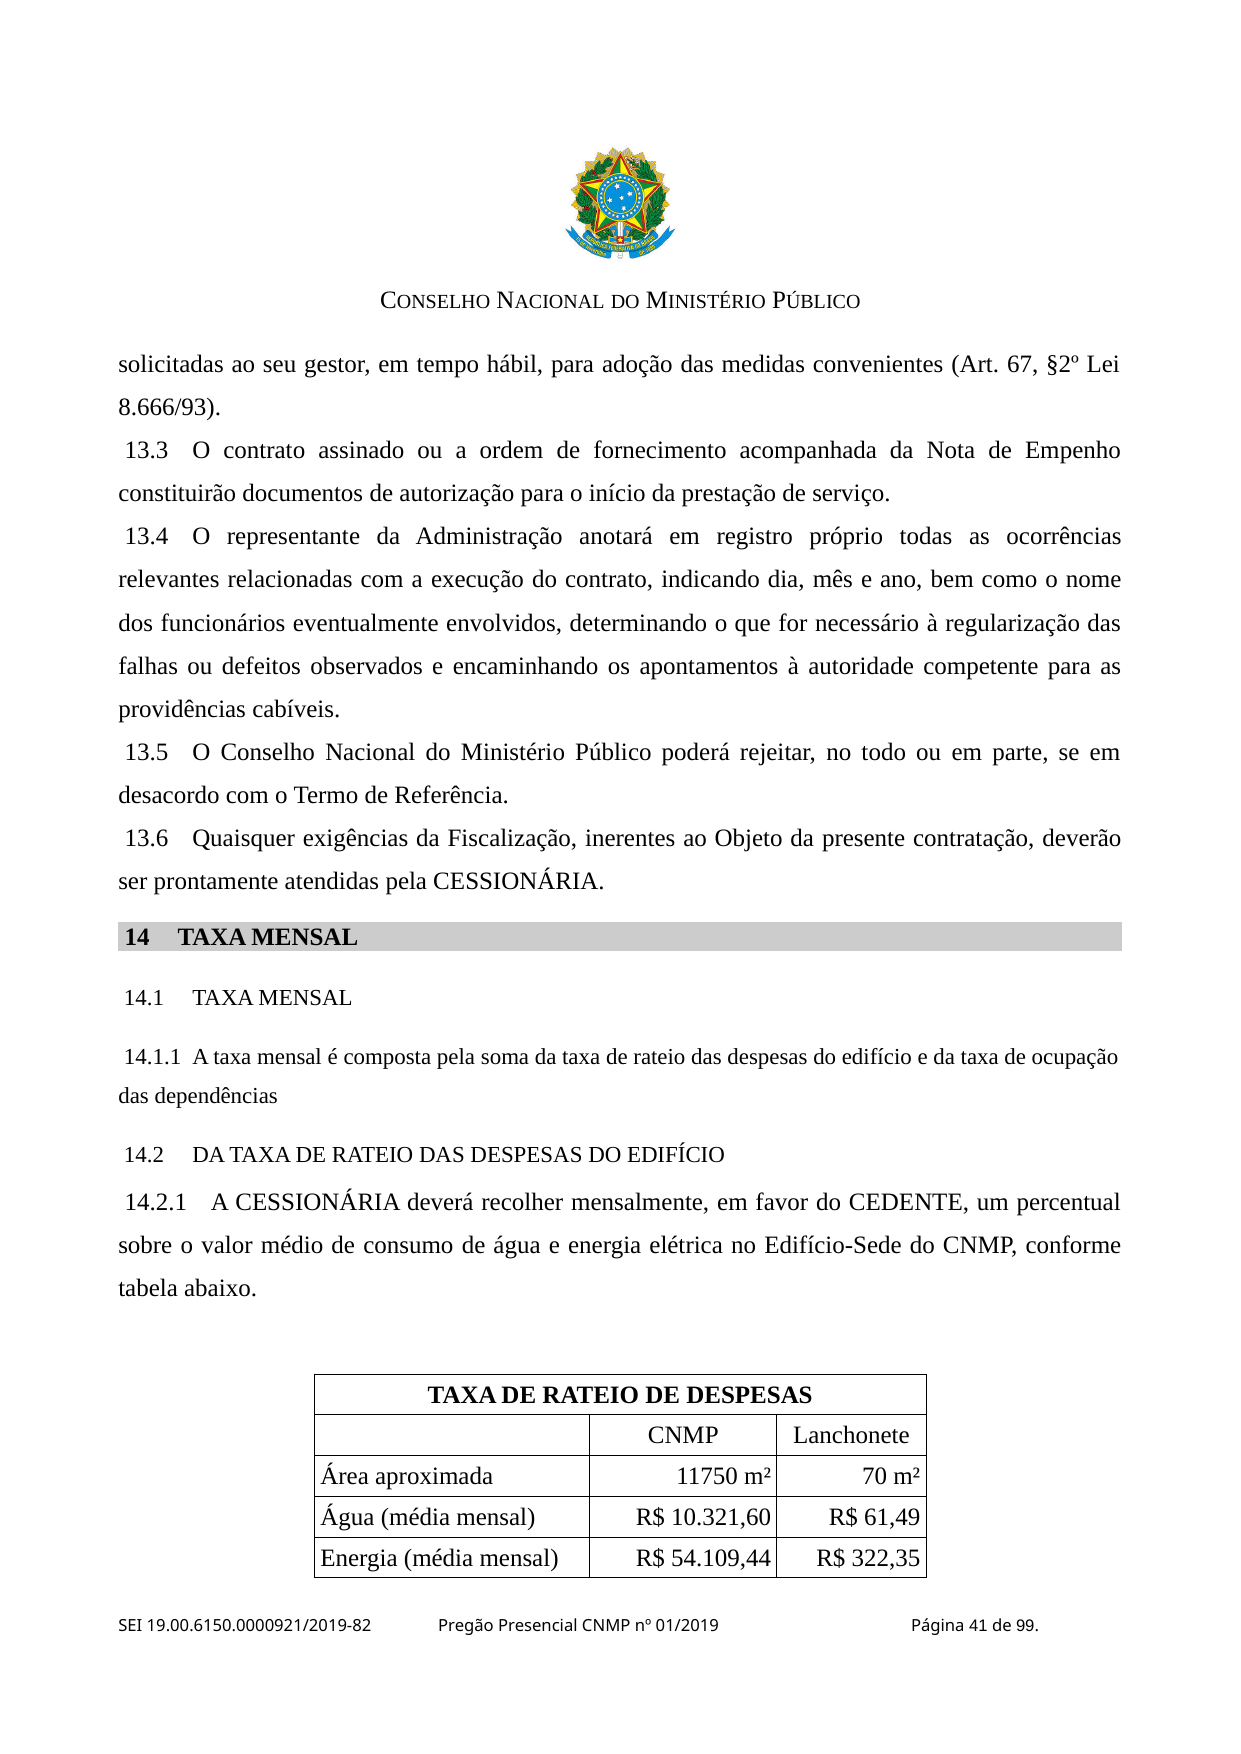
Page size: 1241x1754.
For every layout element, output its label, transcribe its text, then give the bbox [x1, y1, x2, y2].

subtitle A taxa mensal é composta pela soma da taxa de rateio das despesas do edifício e da taxa de ocupação das dependências [118, 1043, 1122, 1109]
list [118, 349, 1122, 421]
table_cell Lanchonete [777, 1415, 926, 1455]
table_cell Água (média mensal) [315, 1497, 589, 1536]
list O Conselho Nacional do Ministério Público poderá rejeitar, no todo ou em parte, se em desacordo com o Termo de Referência. [118, 737, 1122, 809]
list Quaisquer exigências da Fiscalização, inerentes ao Objeto da presente contratação, deverão ser prontamente atendidas pela CESSIONÁRIA. [118, 823, 1122, 895]
table_cell R$ 54.109,44 [590, 1538, 776, 1577]
table_cell CNMP [590, 1415, 776, 1455]
subtitle TAXA MENSAL [118, 984, 1122, 1011]
subtitle TAXA MENSAL [118, 922, 1122, 951]
table_cell Energia (média mensal) [315, 1538, 589, 1577]
subtitle DA TAXA DE RATEIO DAS DESPESAS DO EDIFÍCIO [118, 1141, 1122, 1167]
table_cell 11750 m² [590, 1456, 776, 1496]
table_cell R$ 10.321,60 [590, 1497, 776, 1536]
table_cell R$ 61,49 [777, 1497, 926, 1536]
list O contrato assinado ou a ordem de fornecimento acompanhada da Nota de Empenho constituirão documentos de autorização para o início da prestação de serviço. [118, 435, 1122, 507]
table_cell 70 m² [777, 1456, 926, 1496]
table_header TAXA DE RATEIO DE DESPESAS [315, 1375, 926, 1414]
table_cell R$ 322,35 [777, 1538, 926, 1577]
list O representante da Administração anotará em registro próprio todas as ocorrências relevantes relacionadas com a execução do contrato, indicando dia, mês e ano, bem como o nome dos funcionários eventualmente envolvidos, determinando o que for necessário à regularização das falhas ou defeitos observados e encaminhando os apontamentos à autoridade competente para as providências cabíveis. [118, 521, 1122, 723]
table_cell [315, 1415, 589, 1455]
table_cell Área aproximada [315, 1456, 589, 1496]
list A CESSIONÁRIA deverá recolher mensalmente, em favor do CEDENTE, um percentual sobre o valor médio de consumo de água e energia elétrica no Edifício-Sede do CNMP, conforme tabela abaixo. [118, 1187, 1122, 1302]
